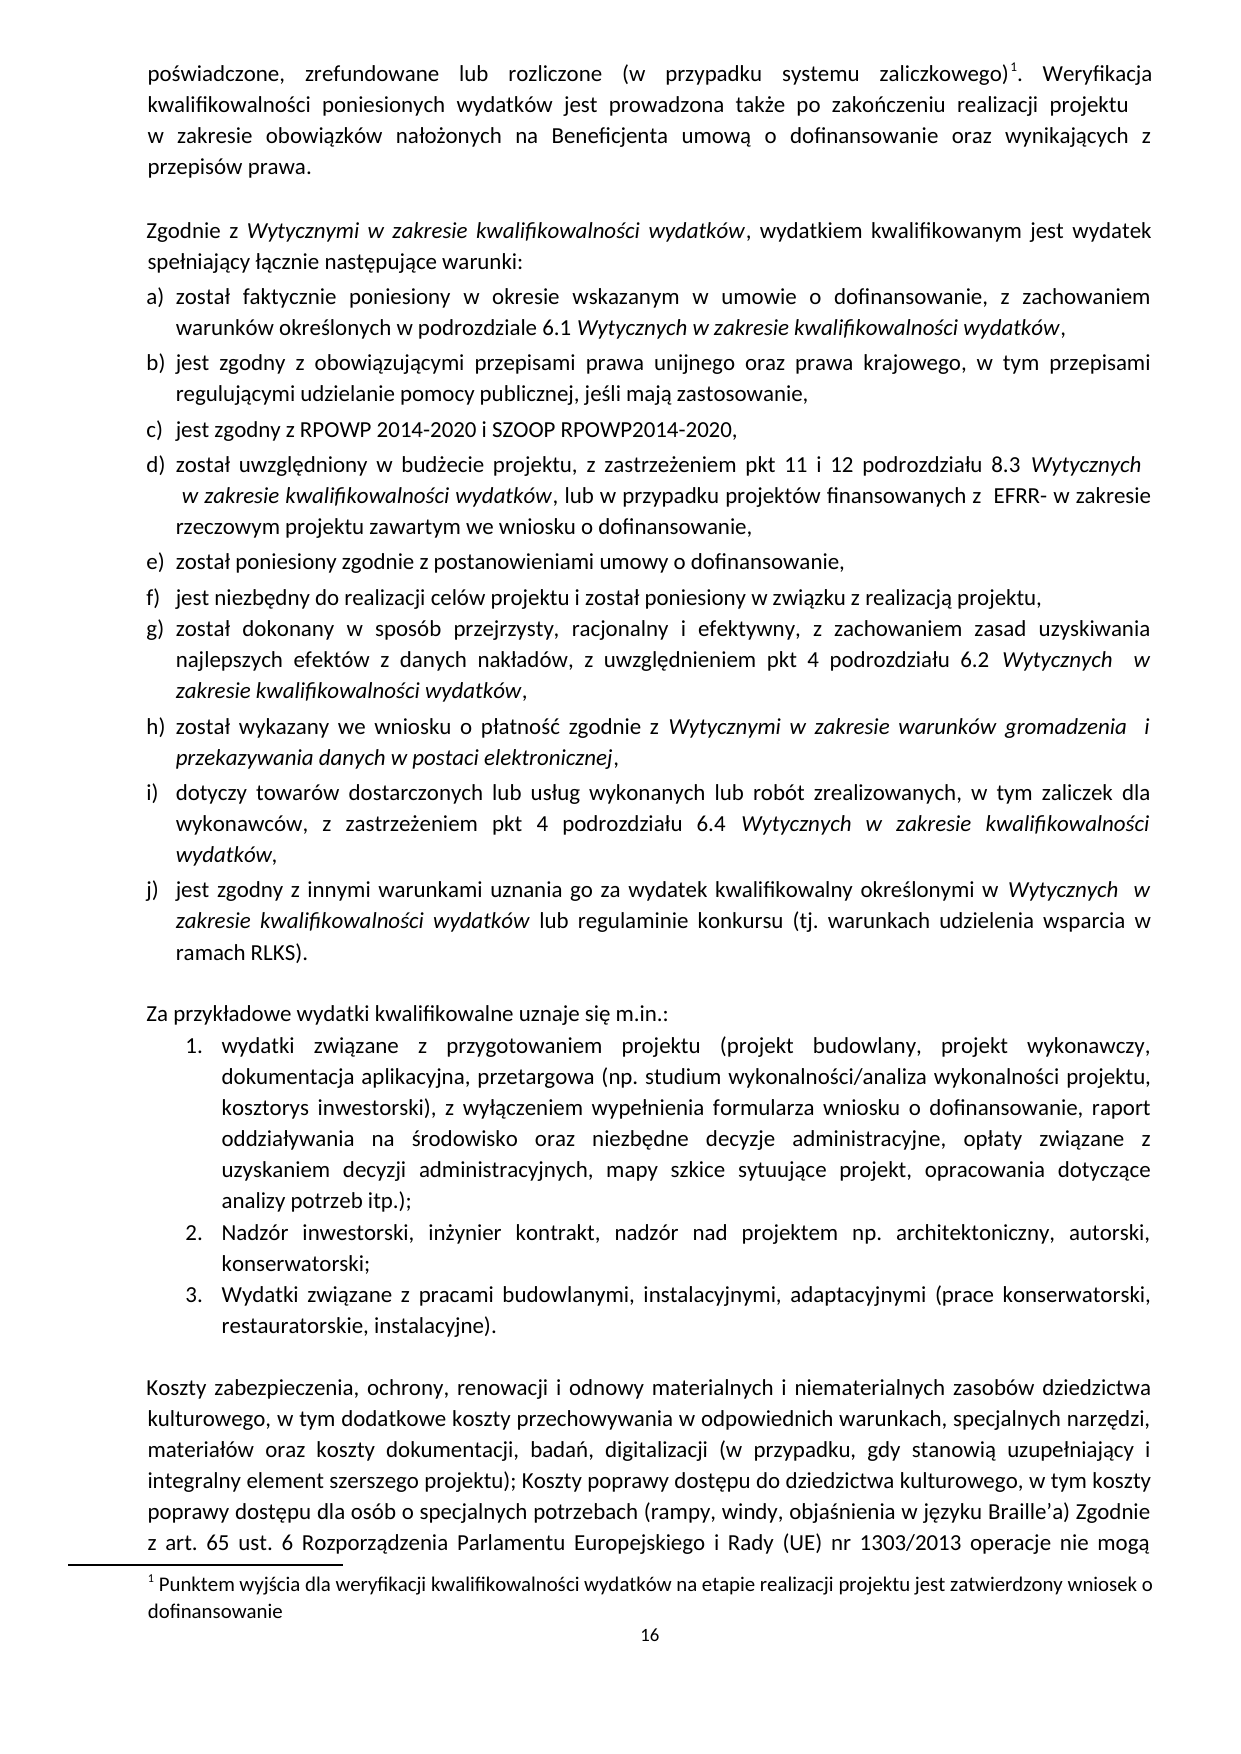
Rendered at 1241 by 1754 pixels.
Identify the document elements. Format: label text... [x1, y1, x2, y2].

list jest zgodny z RPOWP 2014-2020 i SZOOP RPOWP2014-2020, [146, 415, 1152, 443]
list Nadzór inwestorski, inżynier kontrakt, nadzór nad projektem np. architektoniczny, autorski, konserwatorski; [185, 1218, 1152, 1277]
list został wykazany we wniosku o płatność zgodnie z Wytycznymi w zakresie warunków gromadzenia i przekazywania danych w postaci elektronicznej, [146, 712, 1152, 771]
list został faktycznie poniesiony w okresie wskazanym w umowie o dofinansowanie, z zachowaniem warunków określonych w podrozdziale 6.1 Wytycznych w zakresie kwalifikowalności wydatków, [146, 282, 1152, 341]
list Wydatki związane z pracami budowlanymi, instalacyjnymi, adaptacyjnymi (prace konserwatorski, restauratorskie, instalacyjne). [185, 1280, 1152, 1339]
list wydatki związane z przygotowaniem projektu (projekt budowlany, projekt wykonawczy, dokumentacja aplikacyjna, przetargowa (np. studium wykonalności/analiza wykonalności projektu, kosztorys inwestorski), z wyłączeniem wypełnienia formularza wniosku o dofinansowanie, raport oddziaływania na środowisko oraz niezbędne decyzje administracyjne, opłaty związane z uzyskaniem decyzji administracyjnych, mapy szkice sytuujące projekt, opracowania dotyczące analizy potrzeb itp.); [185, 1031, 1152, 1214]
list został uwzględniony w budżecie projektu, z zastrzeżeniem pkt 11 i 12 podrozdziału 8.3 Wytycznych w zakresie kwalifikowalności wydatków, lub w przypadku projektów finansowanych z EFRR- w zakresie rzeczowym projektu zawartym we wniosku o dofinansowanie, [146, 450, 1152, 540]
list jest zgodny z innymi warunkami uznania go za wydatek kwalifikowalny określonymi w Wytycznych w zakresie kwalifikowalności wydatków lub regulaminie konkursu (tj. warunkach udzielenia wsparcia w ramach RLKS). [146, 876, 1152, 966]
list jest niezbędny do realizacji celów projektu i został poniesiony w związku z realizacją projektu, [146, 583, 1152, 611]
list został dokonany w sposób przejrzysty, racjonalny i efektywny, z zachowaniem zasad uzyskiwania najlepszych efektów z danych nakładów, z uwzględnieniem pkt 4 podrozdziału 6.2 Wytycznych w zakresie kwalifikowalności wydatków, [146, 614, 1152, 704]
list został poniesiony zgodnie z postanowieniami umowy o dofinansowanie, [146, 547, 1152, 575]
text Za przykładowe wydatki kwalifikowalne uznaje się m.in.: [146, 999, 1152, 1027]
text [146, 59, 1152, 180]
list dotyczy towarów dostarczonych lub usług wykonanych lub robót zrealizowanych, w tym zaliczek dla wykonawców, z zastrzeżeniem pkt 4 podrozdziału 6.4 Wytycznych w zakresie kwalifikowalności wydatków, [146, 778, 1152, 868]
list jest zgodny z obowiązującymi przepisami prawa unijnego oraz prawa krajowego, w tym przepisami regulującymi udzielanie pomocy publicznej, jeśli mają zastosowanie, [146, 348, 1152, 407]
text Zgodnie z Wytycznymi w zakresie kwalifikowalności wydatków, wydatkiem kwalifikowanym jest wydatek spełniający łącznie następujące warunki: [146, 216, 1152, 275]
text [146, 1373, 1152, 1556]
